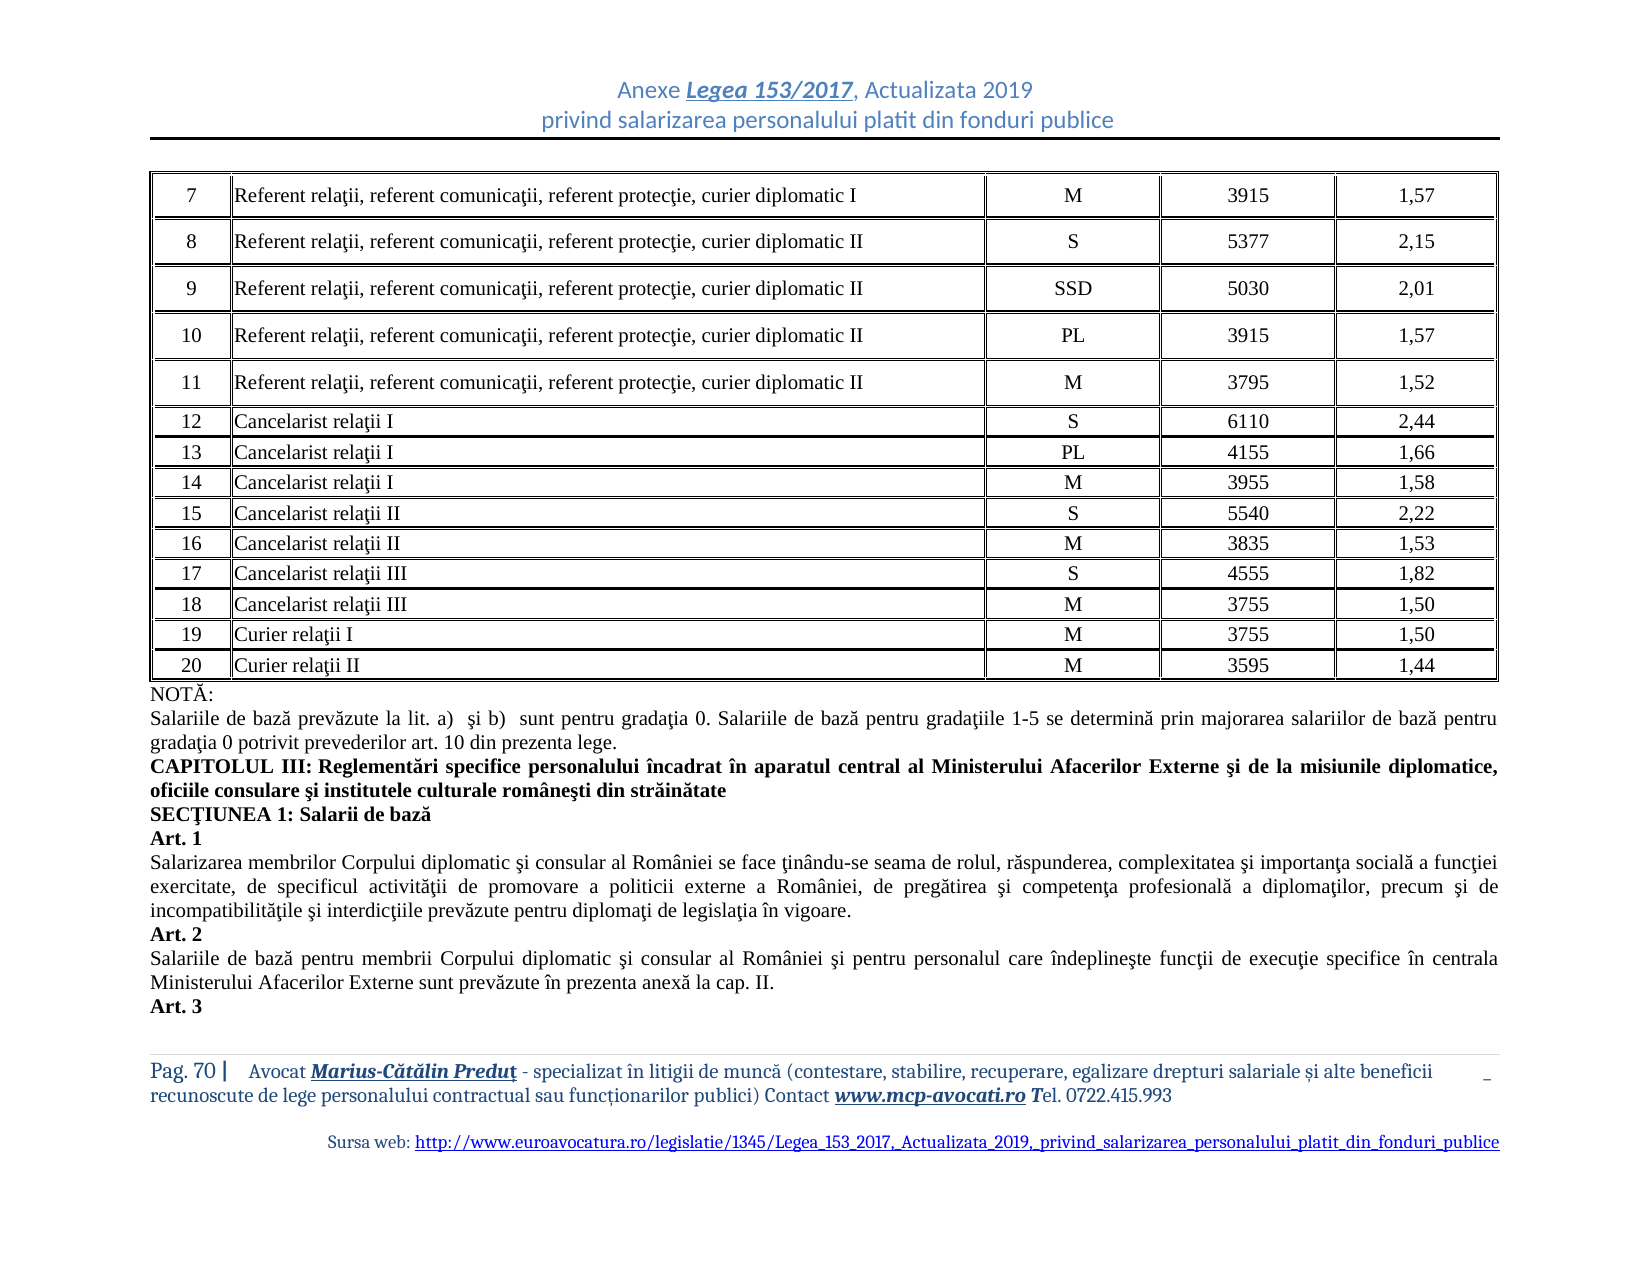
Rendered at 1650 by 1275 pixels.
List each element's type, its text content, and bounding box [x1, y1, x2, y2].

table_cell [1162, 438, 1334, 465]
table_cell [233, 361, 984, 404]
text Salariile de bază pentru membrii Corpului diplomatic şi consular al României şi pentru personalul care îndeplineşte funcţii de execuţie specifice în centrala Ministerului Afacerilor Externe sunt prevăzute în prezenta anexă la cap. II. [150, 946, 1500, 994]
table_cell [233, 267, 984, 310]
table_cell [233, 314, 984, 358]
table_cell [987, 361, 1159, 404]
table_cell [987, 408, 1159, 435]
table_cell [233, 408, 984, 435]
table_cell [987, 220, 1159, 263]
text Salariile de bază prevăzute la lit. a) şi b) sunt pentru gradaţia 0. Salariile de bază pentru gradaţiile 1-5 se determină prin majorarea salariilor de bază pentru gradaţia 0 potrivit prevederilor art. 10 din prezenta lege. [150, 706, 1500, 754]
text Art. 3 [150, 994, 1500, 1018]
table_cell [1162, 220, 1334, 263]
text Art. 1 [150, 826, 1500, 850]
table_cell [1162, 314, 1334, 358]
text Art. 2 [150, 922, 1500, 946]
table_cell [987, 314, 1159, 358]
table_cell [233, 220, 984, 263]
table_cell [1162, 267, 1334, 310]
text Salarizarea membrilor Corpului diplomatic şi consular al României se face ţinându-se seama de rolul, răspunderea, complexitatea şi importanţa socială a funcţiei exercitate, de specificul activităţii de promovare a politicii externe a României, de pregătirea şi competenţa profesională a diplomaţilor, precum şi de incompatibilităţile şi interdicţiile prevăzute pentru diplomaţi de legislaţia în vigoare. [150, 850, 1500, 922]
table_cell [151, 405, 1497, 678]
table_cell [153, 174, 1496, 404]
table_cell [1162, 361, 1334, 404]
text NOTĂ: [150, 681, 1500, 706]
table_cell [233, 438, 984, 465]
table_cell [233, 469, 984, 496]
text CAPITOLUL III: Reglementări specifice personalului încadrat în aparatul central al Ministerului Afacerilor Externe şi de la misiunile diplomatice, oficiile consulare şi institutele culturale româneşti din străinătate [150, 754, 1500, 802]
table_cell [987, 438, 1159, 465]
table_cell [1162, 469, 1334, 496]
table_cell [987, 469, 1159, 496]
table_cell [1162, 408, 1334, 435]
text SECŢIUNEA 1: Salarii de bază [150, 802, 1500, 826]
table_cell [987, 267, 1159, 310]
